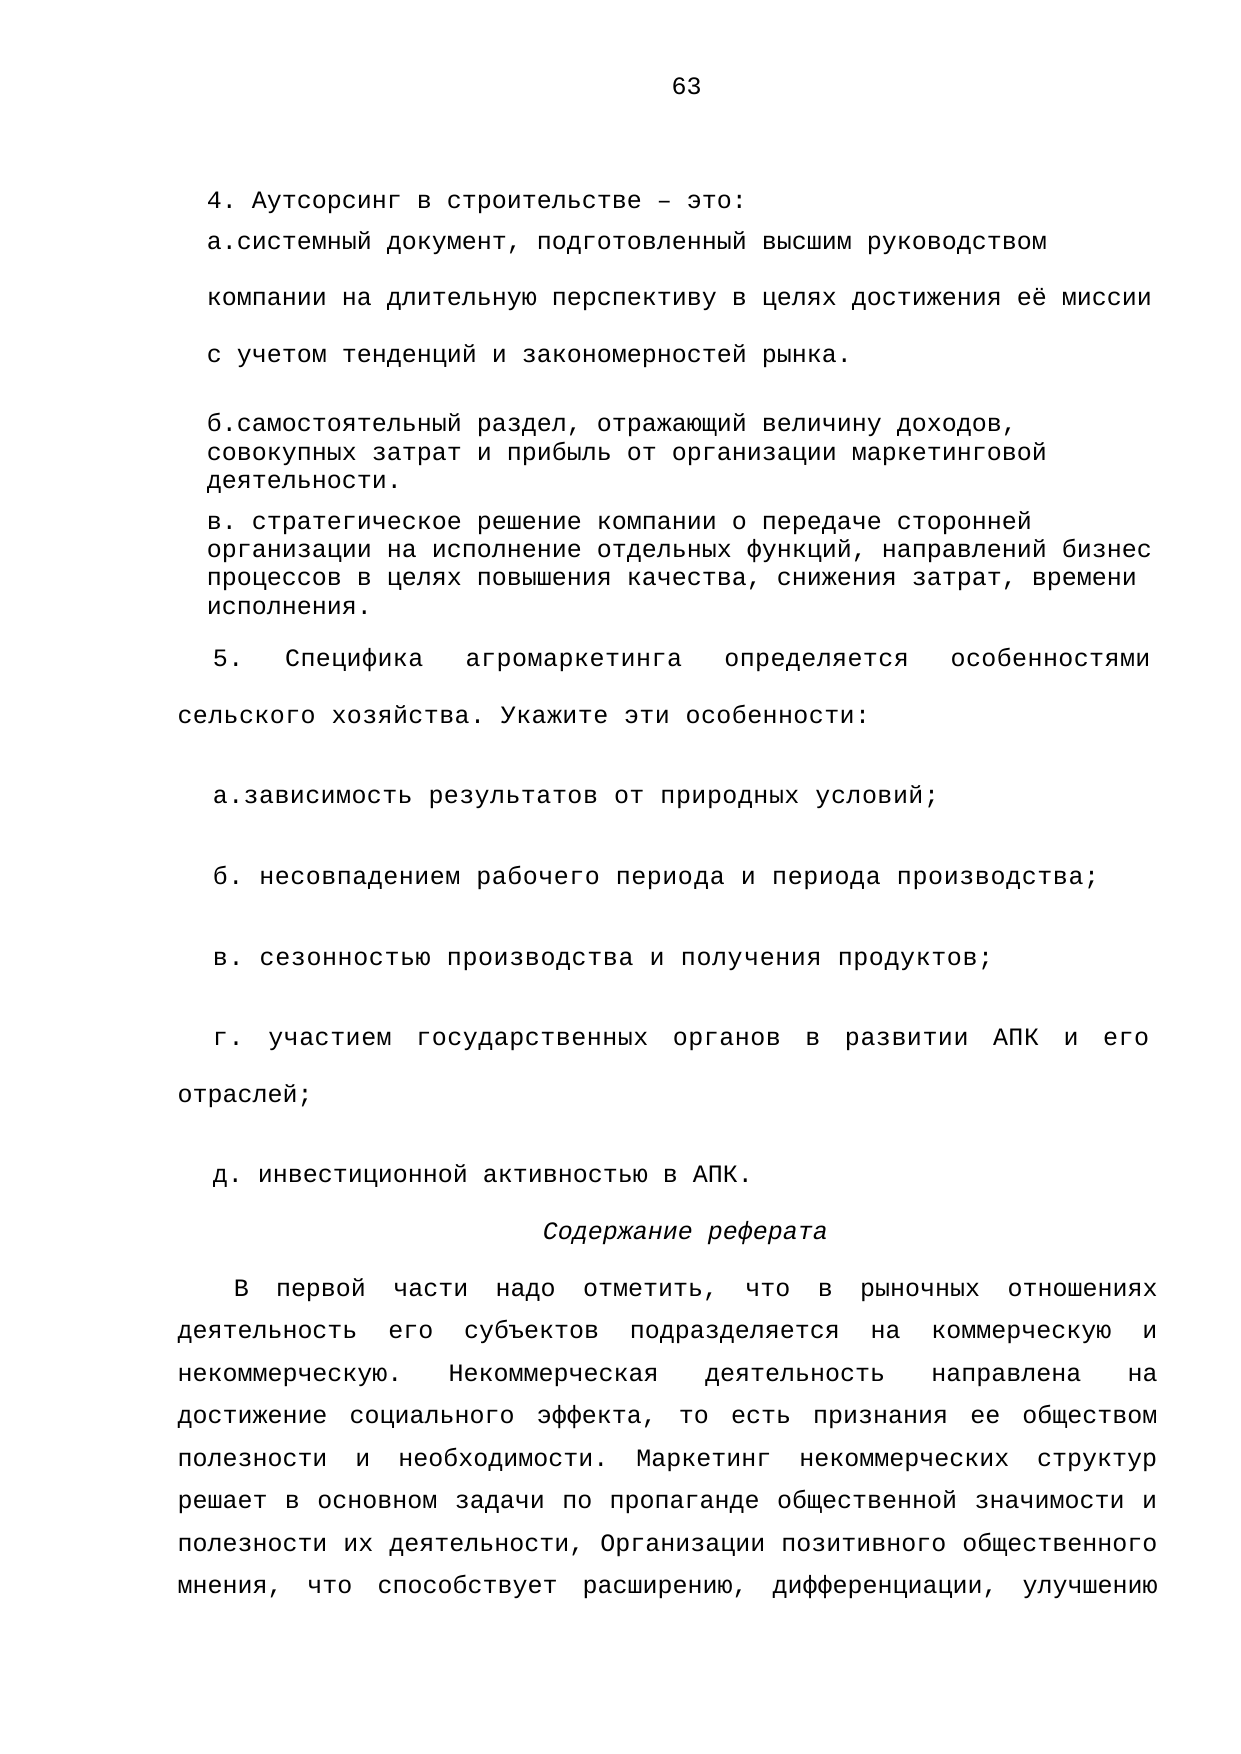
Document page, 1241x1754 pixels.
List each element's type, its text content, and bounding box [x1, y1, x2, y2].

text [177, 1275, 1158, 1601]
text а.зависимость результатов от природных условий; [177, 783, 1151, 811]
text в. сезонностью производства и получения продуктов; [177, 944, 1151, 972]
text б.самостоятельный раздел, отражающий величину доходов, совокупных затрат и прибыль от организации маркетинговой деятельности. [207, 411, 1152, 496]
text б. несовпадением рабочего периода и периода производства; [177, 863, 1151, 892]
text г. участием государственных органов в развитии АПК и его отраслей; [177, 1025, 1151, 1110]
text 5. Специфика агромаркетинга определяется особенностями сельского хозяйства. Укажите эти особенности: [177, 646, 1151, 731]
text в. стратегическое решение компании о передаче сторонней организации на исполнение отдельных функций, направлений бизнес процессов в целях повышения качества, снижения затрат, времени исполнения. [207, 508, 1152, 622]
text Содержание реферата [177, 1219, 1152, 1247]
text д. инвестиционной активностью в АПК. [177, 1162, 1151, 1190]
text а.системный документ, подготовленный высшим руководством компании на длительную перспективу в целях достижения её миссии с учетом тенденций и закономерностей рынка. [207, 228, 1152, 370]
text 4. Аутсорсинг в строительстве – это: [207, 187, 1152, 216]
